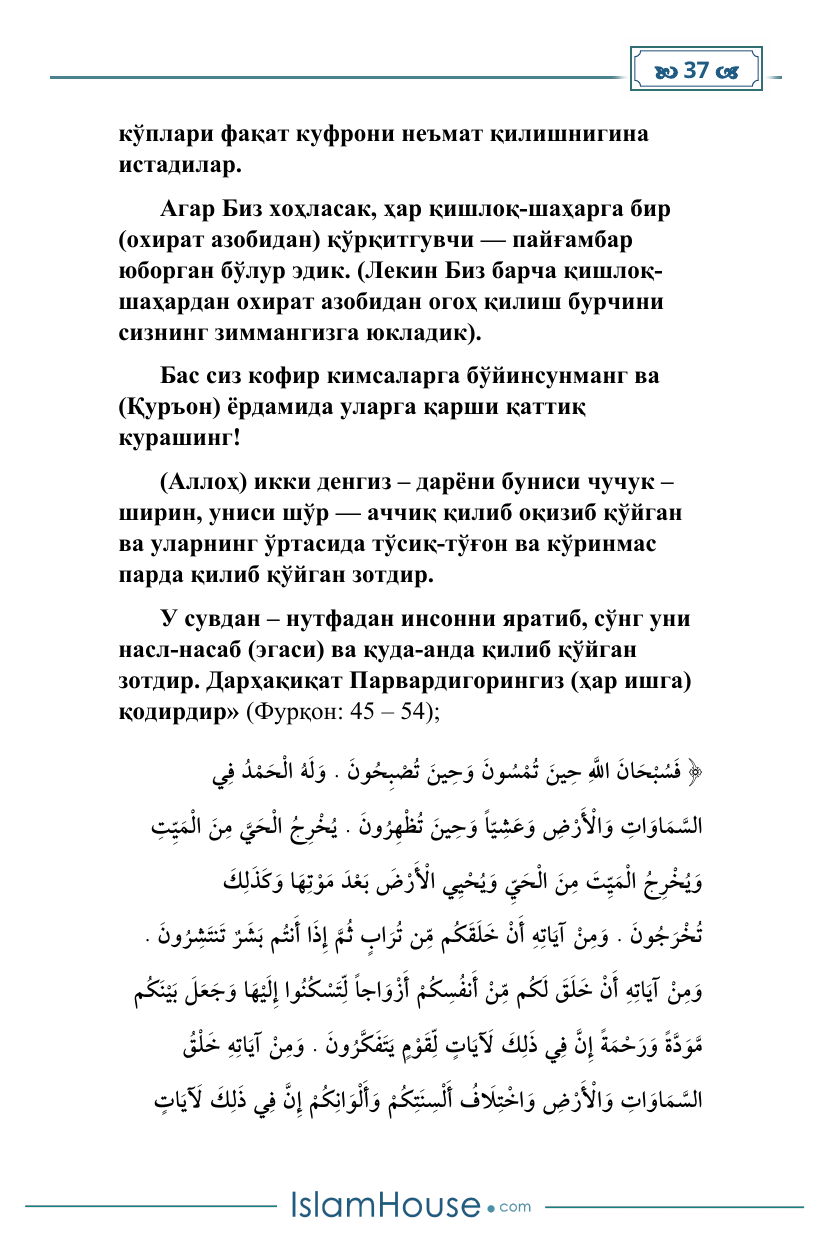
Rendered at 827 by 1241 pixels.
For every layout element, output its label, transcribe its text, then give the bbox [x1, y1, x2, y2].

picture [18, 1186, 277, 1223]
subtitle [118, 118, 709, 178]
subtitle Агар Биз хоҳласак, ҳар қишлоқ-шаҳарга бир (охират азобидан) қўрқитгувчи — пайғамбар юборган бўлур эдик. (Лекин Биз барча қишлоқ-шаҳардан охират азобидан огоҳ қилиш бурчини сизнинг зиммангизга юкладик). [118, 193, 709, 346]
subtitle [130, 752, 703, 1121]
picture [284, 1186, 805, 1224]
text У сувдан – нутфадан инсонни яратиб, сўнг уни насл-насаб (эгаси) ва қуда-анда қилиб қўйган зотдир. Дарҳақиқат Парвардигорингиз (ҳар ишга) қодирдир» (Фурқон: 45 – 54); [118, 603, 709, 724]
subtitle Бас сиз кофир кимсаларга бўйинсунманг ва (Қуръон) ёрдамида уларга қарши қаттиқ курашинг! [118, 360, 709, 451]
subtitle (Аллоҳ) икки денгиз – дарёни буниси чучук – ширин, униси шўр — аччиқ қилиб оқизиб қўйган ва уларнинг ўртасида тўсиқ-тўғон ва кўринмас парда қилиб қўйган зотдир. [118, 466, 709, 588]
